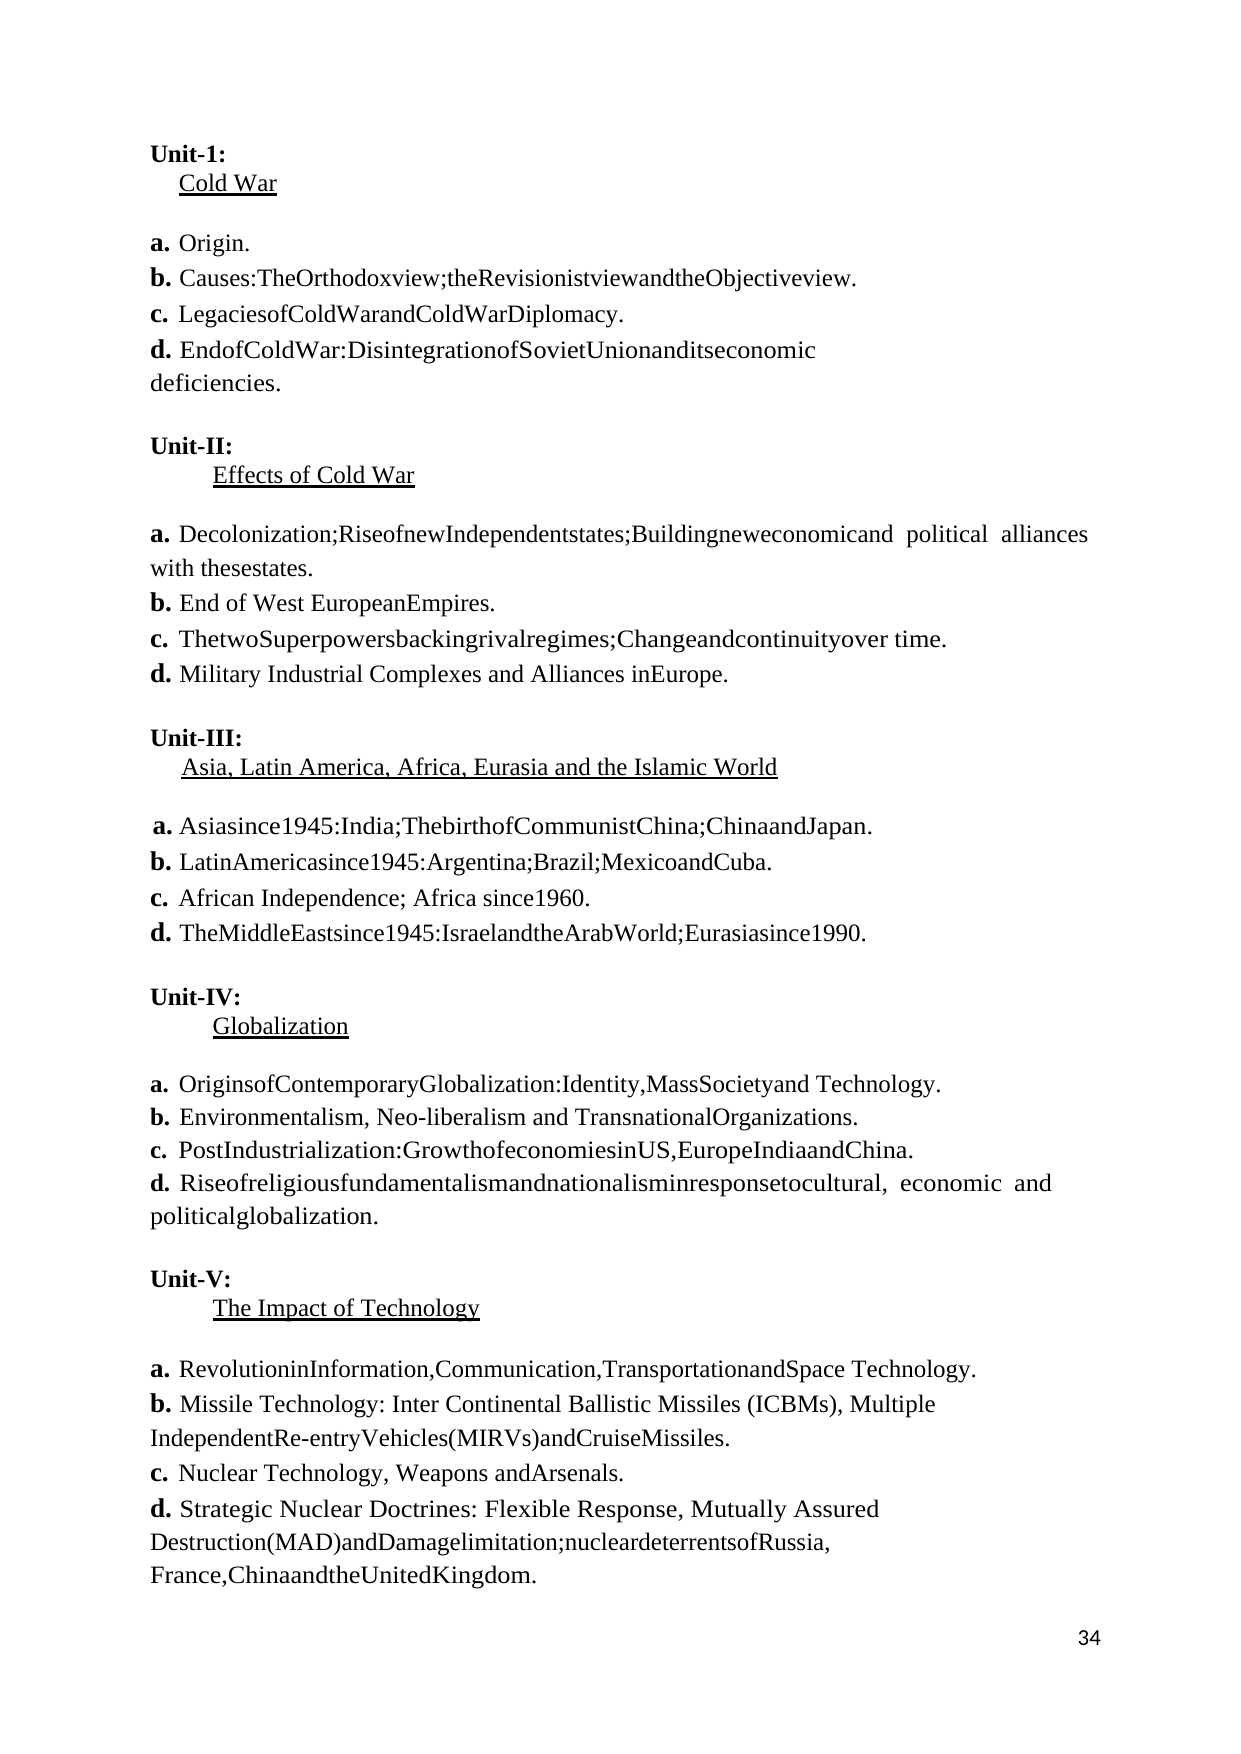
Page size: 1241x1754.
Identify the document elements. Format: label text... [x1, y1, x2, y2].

subtitle Unit-III: [150, 723, 1101, 752]
list TheMiddleEastsince1945:IsraelandtheArabWorld;Eurasiasince1990. [150, 916, 1101, 947]
subtitle Asia, Latin America, Africa, Eurasia and the Islamic World [150, 752, 1101, 780]
list LatinAmericasince1945:Argentina;Brazil;MexicoandCuba. [150, 845, 1101, 876]
list Environmentalism, Neo-liberalism and TransnationalOrganizations. [150, 1102, 1101, 1131]
list End of West EuropeanEmpires. [150, 586, 1101, 617]
list Riseofreligiousfundamentalismandnationalisminresponsetocultural, economic and politicalglobalization. [150, 1168, 1052, 1230]
list EndofColdWar:DisintegrationofSovietUnionanditseconomic deficiencies. [150, 333, 954, 397]
list PostIndustrialization:GrowthofeconomiesinUS,EuropeIndiaandChina. [150, 1135, 1101, 1164]
list Nuclear Technology, Weapons andArsenals. [150, 1456, 1101, 1487]
list Asiasince1945:India;ThebirthofCommunistChina;ChinaandJapan. [152, 809, 1101, 840]
subtitle Unit-IV: [150, 982, 1101, 1011]
subtitle Unit-V: [150, 1264, 1101, 1293]
list Origin. [150, 226, 1101, 257]
list Missile Technology: Inter Continental Ballistic Missiles (ICBMs), Multiple IndependentRe-entryVehicles(MIRVs)andCruiseMissiles. [150, 1387, 1043, 1452]
list LegaciesofColdWarandColdWarDiplomacy. [150, 297, 1101, 328]
list Strategic Nuclear Doctrines: Flexible Response, Mutually Assured Destruction(MAD)andDamagelimitation;nucleardeterrentsofRussia, France,ChinaandtheUnitedKingdom. [150, 1492, 1011, 1589]
subtitle The Impact of Technology [150, 1293, 1101, 1322]
subtitle Cold War [150, 168, 1101, 197]
list Causes:TheOrthodoxview;theRevisionistviewandtheObjectiveview. [150, 262, 1101, 293]
subtitle Unit-1: [150, 139, 1101, 168]
list Decolonization;RiseofnewIndependentstates;Buildingneweconomicand political alliances with thesestates. [150, 517, 1089, 582]
list RevolutioninInformation,Communication,TransportationandSpace Technology. [150, 1352, 1006, 1383]
list ThetwoSuperpowersbackingrivalregimes;Changeandcontinuityover time. [150, 622, 1046, 653]
list OriginsofContemporaryGlobalization:Identity,MassSocietyand Technology. [150, 1069, 963, 1098]
subtitle Unit-II: [150, 431, 1101, 460]
subtitle Globalization [150, 1011, 1101, 1039]
list African Independence; Africa since1960. [150, 881, 1101, 912]
subtitle Effects of Cold War [150, 460, 1101, 489]
list Military Industrial Complexes and Alliances inEurope. [150, 657, 1101, 688]
